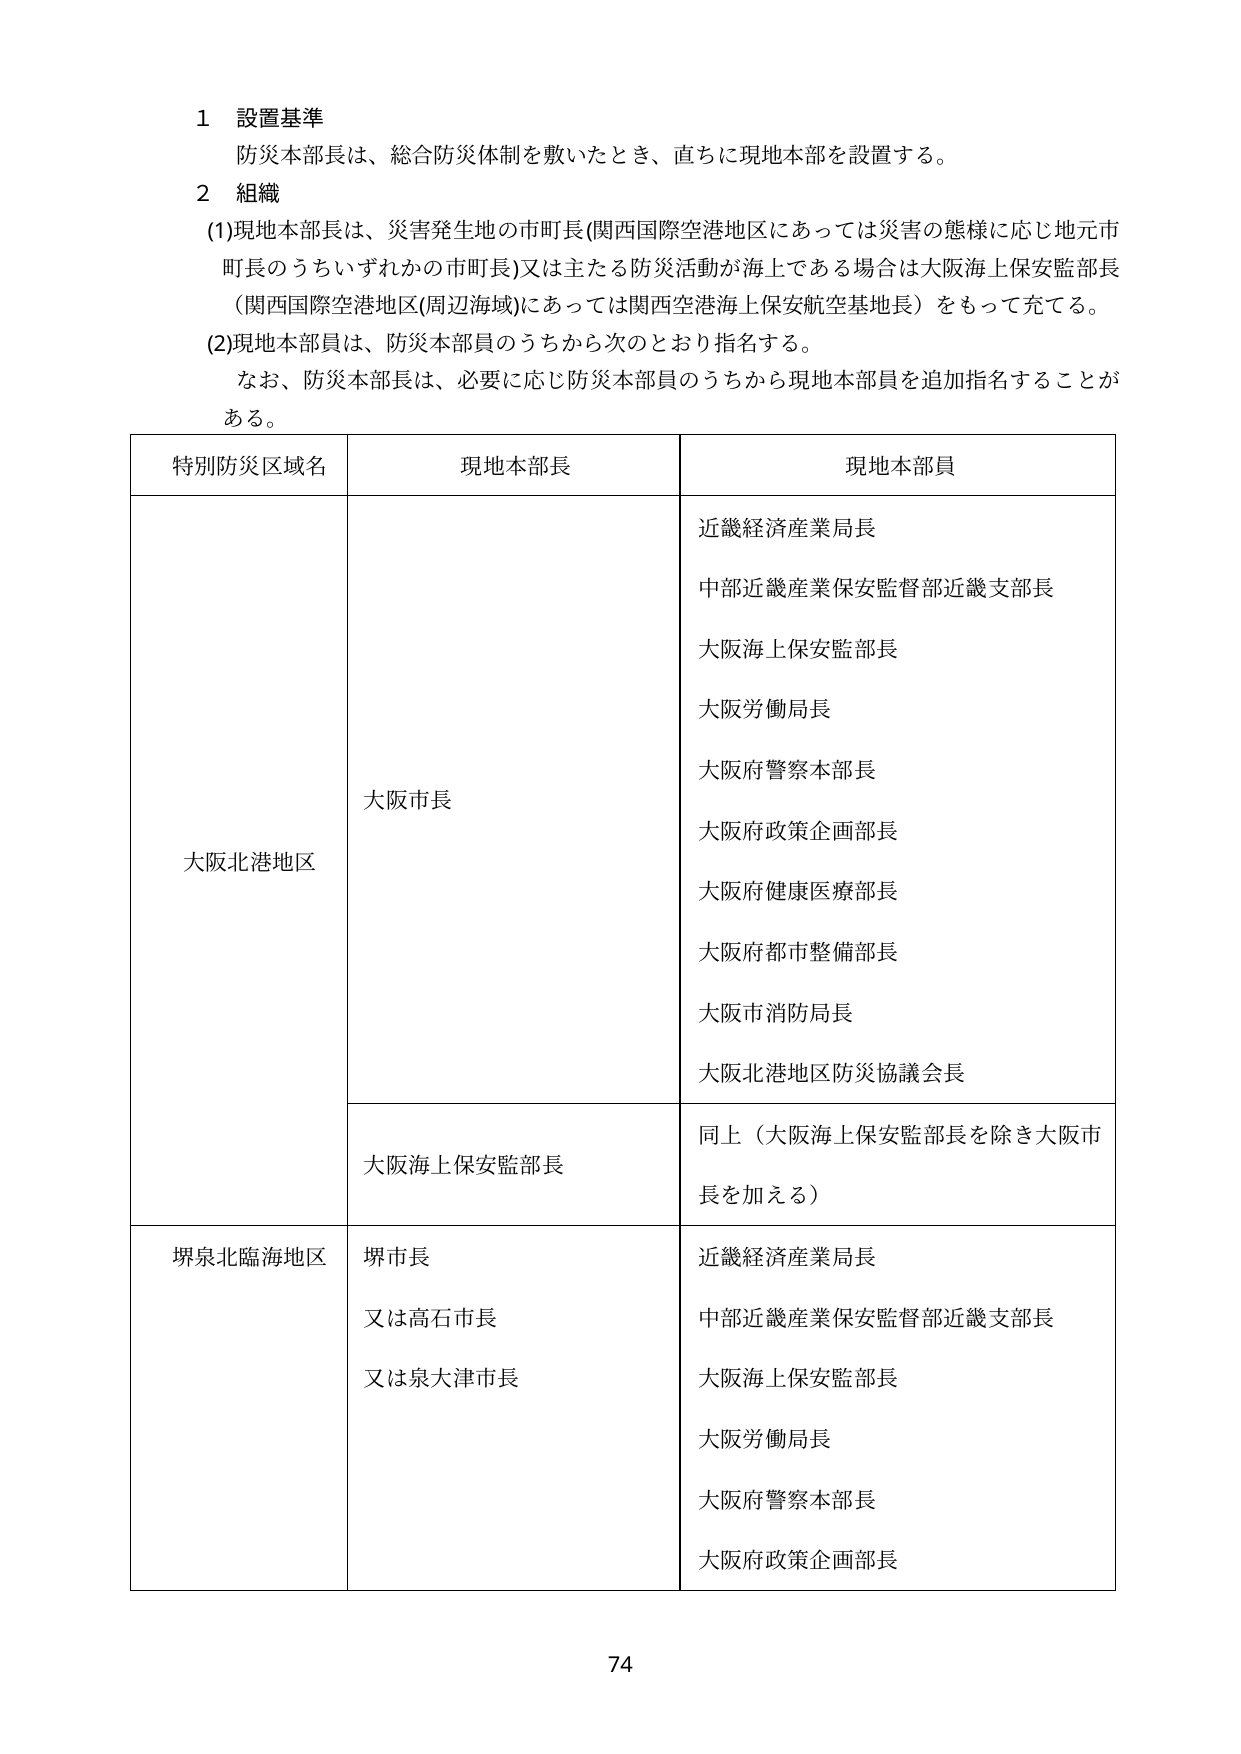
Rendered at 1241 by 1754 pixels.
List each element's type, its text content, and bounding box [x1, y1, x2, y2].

table_cell 堺市長 又は高石市長 又は泉大津市長 [348, 1226, 679, 1589]
table_header 現地本部長 [348, 435, 679, 495]
table_cell 近畿経済産業局長 中部近畿産業保安監督部近畿支部長 大阪海上保安監部長 大阪労働局長 大阪府警察本部長 大阪府政策企画部長 大阪府健康医療部長 大阪府都市整備部長 大阪市消防局長 大阪北港地区防災協議会長 [681, 496, 1115, 1102]
text (1)現地本部長は、災害発生地の市町長(関西国際空港地区にあっては災害の態様に応じ地元市町長のうちいずれかの市町長)又は主たる防災活動が海上である場合は大阪海上保安監部長（関西国際空港地区(周辺海域)にあっては関西空港海上保安航空基地長）をもって充てる。 [207, 208, 1122, 321]
table_header 現地本部員 [681, 435, 1115, 495]
text (2)現地本部員は、防災本部員のうちから次のとおり指名する。 [118, 321, 1122, 358]
table_cell 大阪海上保安監部長 [348, 1104, 679, 1225]
text ２ 組織 [118, 171, 1122, 208]
table_cell 堺泉北臨海地区 [131, 1226, 347, 1589]
text なお、防災本部長は、必要に応じ防災本部員のうちから現地本部員を追加指名することがある。 [222, 358, 1122, 433]
table_cell 大阪北港地区 [131, 496, 347, 1225]
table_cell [681, 1226, 1115, 1589]
text １ 設置基準 [118, 96, 1122, 133]
table_header 特別防災区域名 [131, 435, 347, 495]
table_cell 大阪市長 [348, 496, 679, 1102]
text 防災本部長は、総合防災体制を敷いたとき、直ちに現地本部を設置する。 [118, 133, 1122, 171]
table_cell 同上（大阪海上保安監部長を除き大阪市長を加える） [681, 1104, 1115, 1225]
